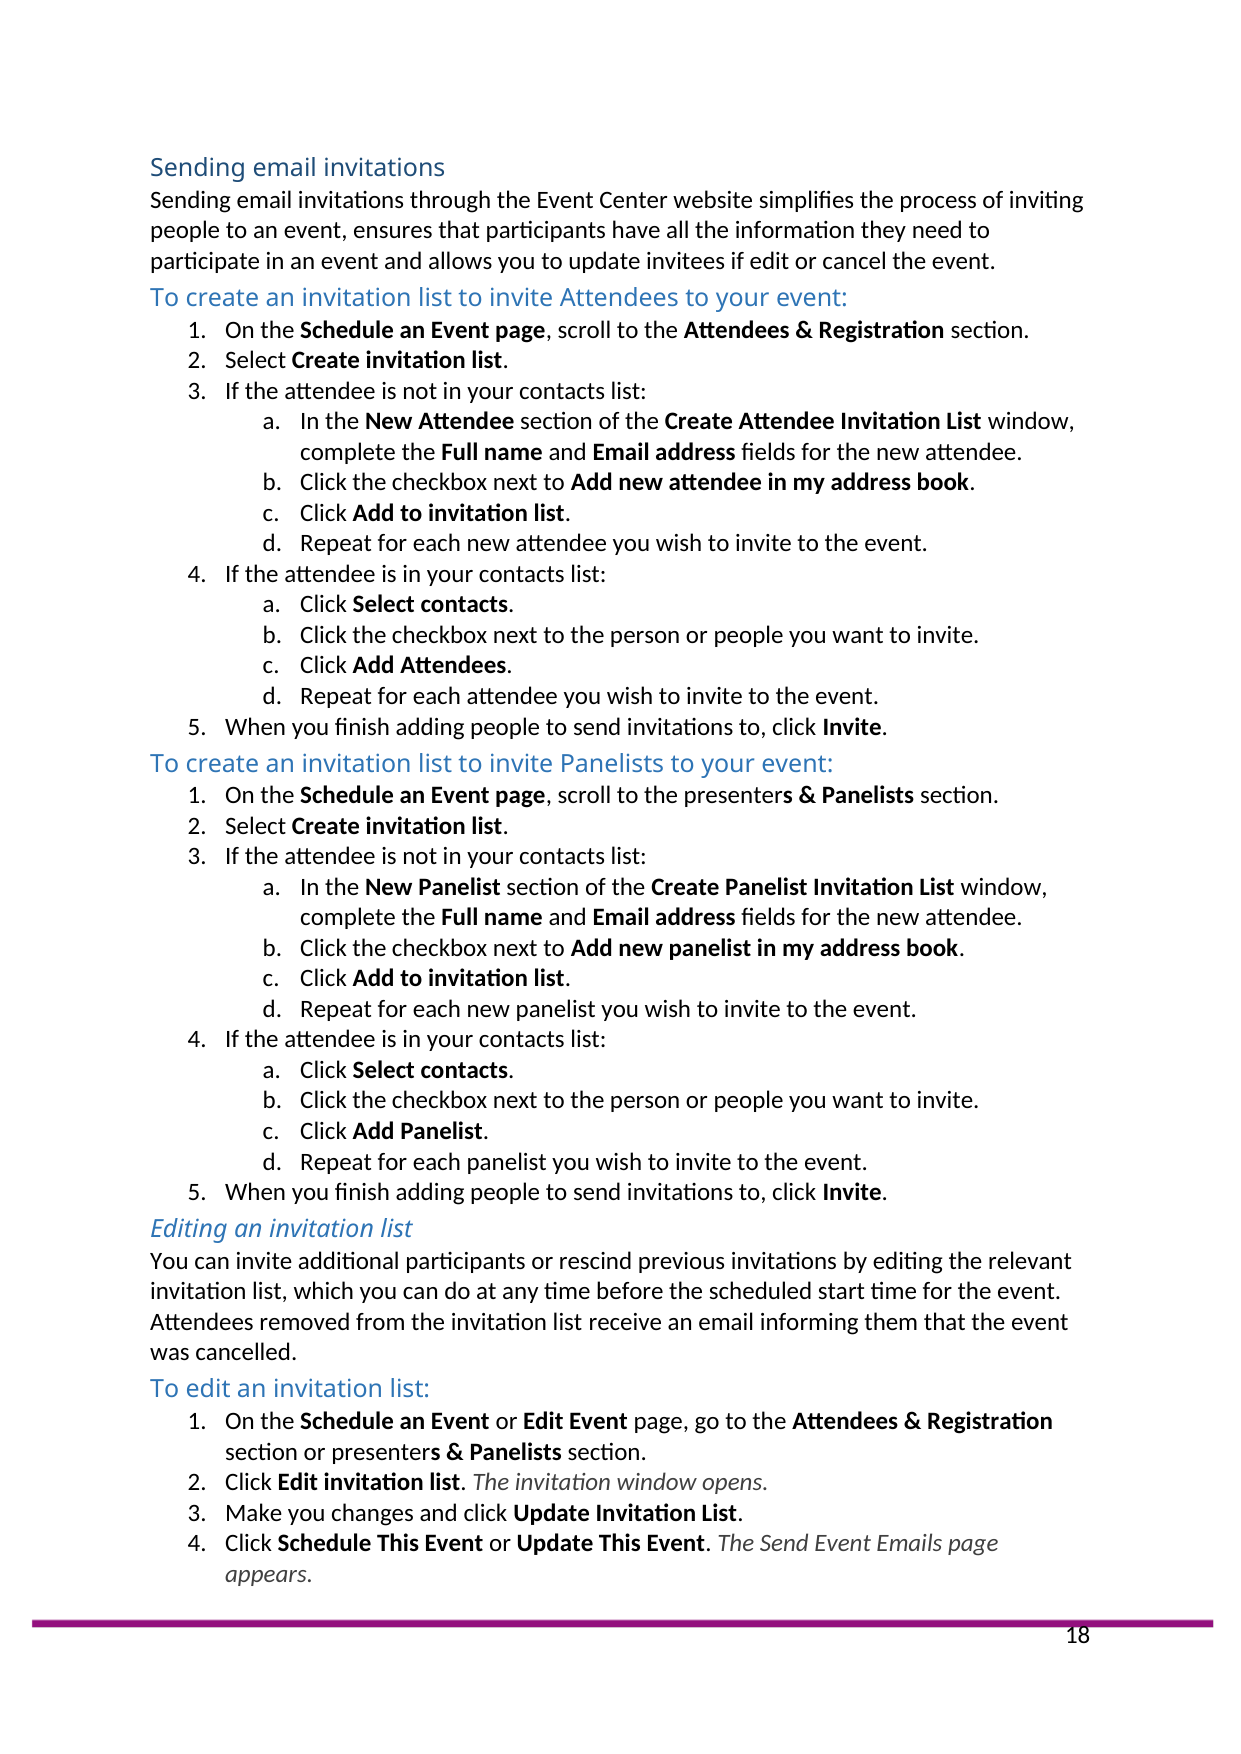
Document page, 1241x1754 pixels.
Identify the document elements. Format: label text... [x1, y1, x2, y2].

text Sending email invitations through the Event Center website simplifies the process of inviting people to an event, ensures that participants have all the information they need to participate in an event and allows you to update invitees if edit or cancel the event. [150, 184, 1090, 276]
list Click Add to invitation list. [262, 497, 1090, 527]
subtitle Sending email invitations [150, 150, 1090, 184]
list Click Add Attendees. [262, 649, 1090, 680]
list On the Schedule an Event page, scroll to the Attendees & Registration section. [187, 314, 1090, 344]
list Click Add to invitation list. [262, 962, 1090, 993]
subtitle To create an invitation list to invite Attendees to your event: [150, 280, 1090, 314]
list If the attendee is not in your contacts list: [187, 840, 1090, 871]
list Select Create invitation list. [187, 344, 1090, 375]
list In the New Attendee section of the Create Attendee Invitation List window, complete the Full name and Email address fields for the new attendee. [262, 405, 1090, 466]
list Click Select contacts. [262, 588, 1090, 619]
list When you finish adding people to send invitations to, click Invite. [187, 711, 1090, 741]
list Click the checkbox next to Add new attendee in my address book. [262, 466, 1090, 497]
list Select Create invitation list. [187, 810, 1090, 840]
list Click the checkbox next to the person or people you want to invite. [262, 619, 1090, 649]
list On the Schedule an Event or Edit Event page, go to the Attendees & Registration section or presenters & Panelists section. [187, 1405, 1090, 1466]
list Click the checkbox next to the person or people you want to invite. [262, 1084, 1090, 1115]
list Click the checkbox next to Add new panelist in my address book. [262, 932, 1090, 962]
list Click Edit invitation list. The invitation window opens. [187, 1466, 1090, 1497]
list Click Select contacts. [262, 1054, 1090, 1084]
text You can invite additional participants or rescind previous invitations by editing the relevant invitation list, which you can do at any time before the scheduled start time for the event. [150, 1245, 1090, 1306]
list If the attendee is in your contacts list: [187, 1023, 1090, 1054]
list Click Schedule This Event or Update This Event. The Send Event Emails page appears. [187, 1527, 1090, 1588]
picture [31, 1619, 1215, 1629]
list Repeat for each panelist you wish to invite to the event. [262, 1146, 1090, 1176]
list Make you changes and click Update Invitation List. [187, 1497, 1090, 1527]
list Click Add Panelist. [262, 1115, 1090, 1146]
subtitle To create an invitation list to invite Panelists to your event: [150, 745, 1090, 779]
subtitle To edit an invitation list: [150, 1371, 1090, 1405]
list Repeat for each new attendee you wish to invite to the event. [262, 527, 1090, 558]
text Attendees removed from the invitation list receive an email informing them that the event was cancelled. [150, 1306, 1090, 1367]
list In the New Panelist section of the Create Panelist Invitation List window, complete the Full name and Email address fields for the new attendee. [262, 871, 1090, 932]
list Repeat for each new panelist you wish to invite to the event. [262, 993, 1090, 1023]
list If the attendee is in your contacts list: [187, 558, 1090, 588]
list On the Schedule an Event page, scroll to the presenters & Panelists section. [187, 779, 1090, 810]
list Repeat for each attendee you wish to invite to the event. [262, 680, 1090, 711]
list When you finish adding people to send invitations to, click Invite. [187, 1176, 1090, 1207]
list If the attendee is not in your contacts list: [187, 375, 1090, 405]
subtitle Editing an invitation list [150, 1211, 1090, 1245]
